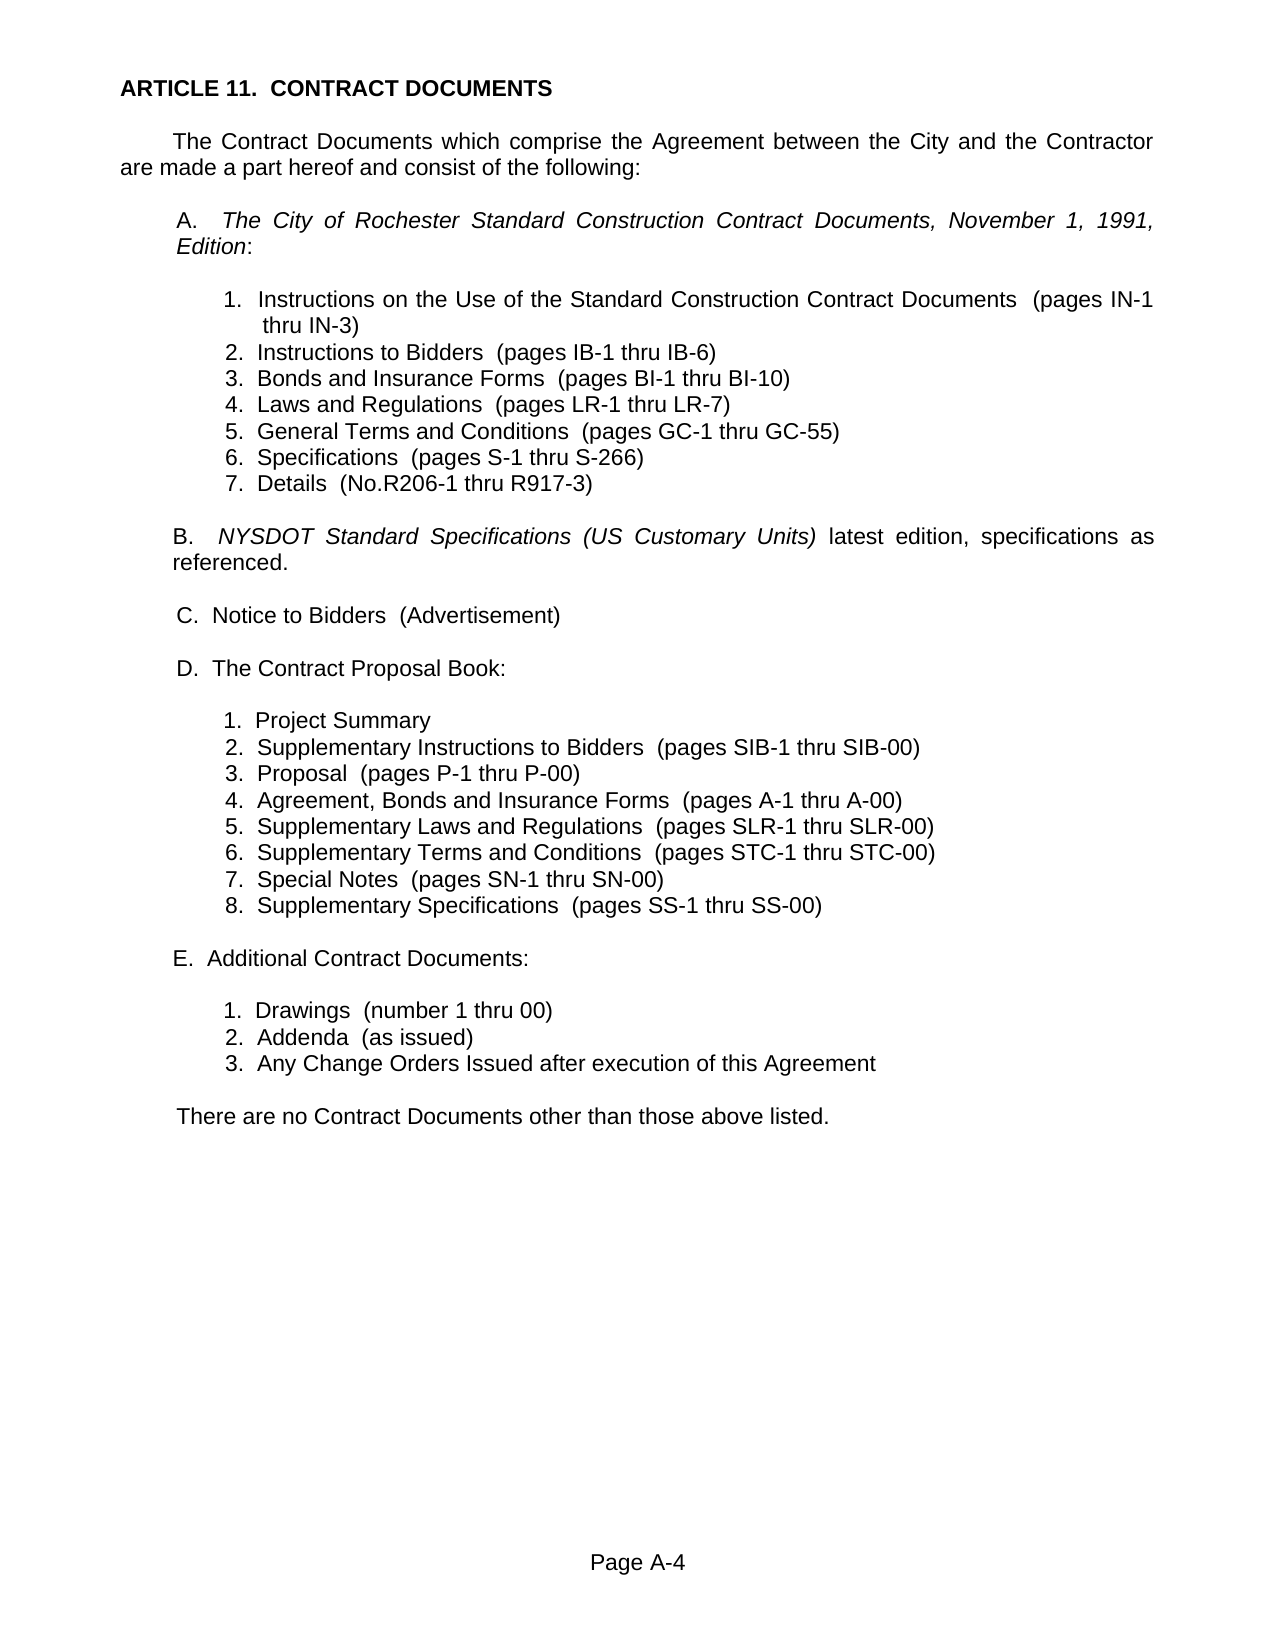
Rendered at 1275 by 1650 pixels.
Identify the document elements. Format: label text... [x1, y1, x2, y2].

text 1. Project Summary [223, 707, 1155, 734]
text 3. Any Change Orders Issued after execution of this Agreement [225, 1050, 1155, 1076]
text E. Additional Contract Documents: [172, 945, 1155, 971]
text ARTICLE 11. CONTRACT DOCUMENTS [120, 75, 1155, 101]
text D. The Contract Proposal Book: [176, 655, 1155, 681]
text 4. Agreement, Bonds and Insurance Forms (pages A-1 thru A-00) [225, 787, 1155, 813]
text 2. Supplementary Instructions to Bidders (pages SIB-1 thru SIB-00) [225, 734, 1155, 760]
text 2. Addenda (as issued) [225, 1024, 1155, 1050]
text 7. Special Notes (pages SN-1 thru SN-00) [225, 866, 1155, 892]
text 4. Laws and Regulations (pages LR-1 thru LR-7) [225, 391, 1155, 418]
text 6. Specifications (pages S-1 thru S-266) [225, 444, 1155, 470]
text 3. Bonds and Insurance Forms (pages BI-1 thru BI-10) [225, 365, 1155, 391]
text 7. Details (No.R206-1 thru R917-3) [225, 470, 1155, 497]
text C. Notice to Bidders (Advertisement) [176, 602, 1155, 628]
text 5. General Terms and Conditions (pages GC-1 thru GC-55) [225, 418, 1155, 444]
text There are no Contract Documents other than those above listed. [176, 1103, 1155, 1129]
text 3. Proposal (pages P-1 thru P-00) [225, 760, 1155, 787]
text A. The City of Rochester Standard Construction Contract Documents, November 1, 1991, Edition: [176, 207, 1155, 259]
text 2. Instructions to Bidders (pages IB-1 thru IB-6) [225, 338, 1155, 365]
text The Contract Documents which comprise the Agreement between the City and the Contractor are made a part hereof and consist of the following: [120, 128, 1155, 180]
text 1. Drawings (number 1 thru 00) [223, 997, 1155, 1024]
text B. NYSDOT Standard Specifications (US Customary Units) latest edition, specifications as referenced. [172, 523, 1155, 576]
text 8. Supplementary Specifications (pages SS-1 thru SS-00) [225, 892, 1155, 918]
text 5. Supplementary Laws and Regulations (pages SLR-1 thru SLR-00) [225, 813, 1155, 839]
list 1. Instructions on the Use of the Standard Construction Contract Documents (pages IN-1 thru IN-3) [223, 286, 1155, 338]
text 6. Supplementary Terms and Conditions (pages STC-1 thru STC-00) [225, 839, 1155, 866]
